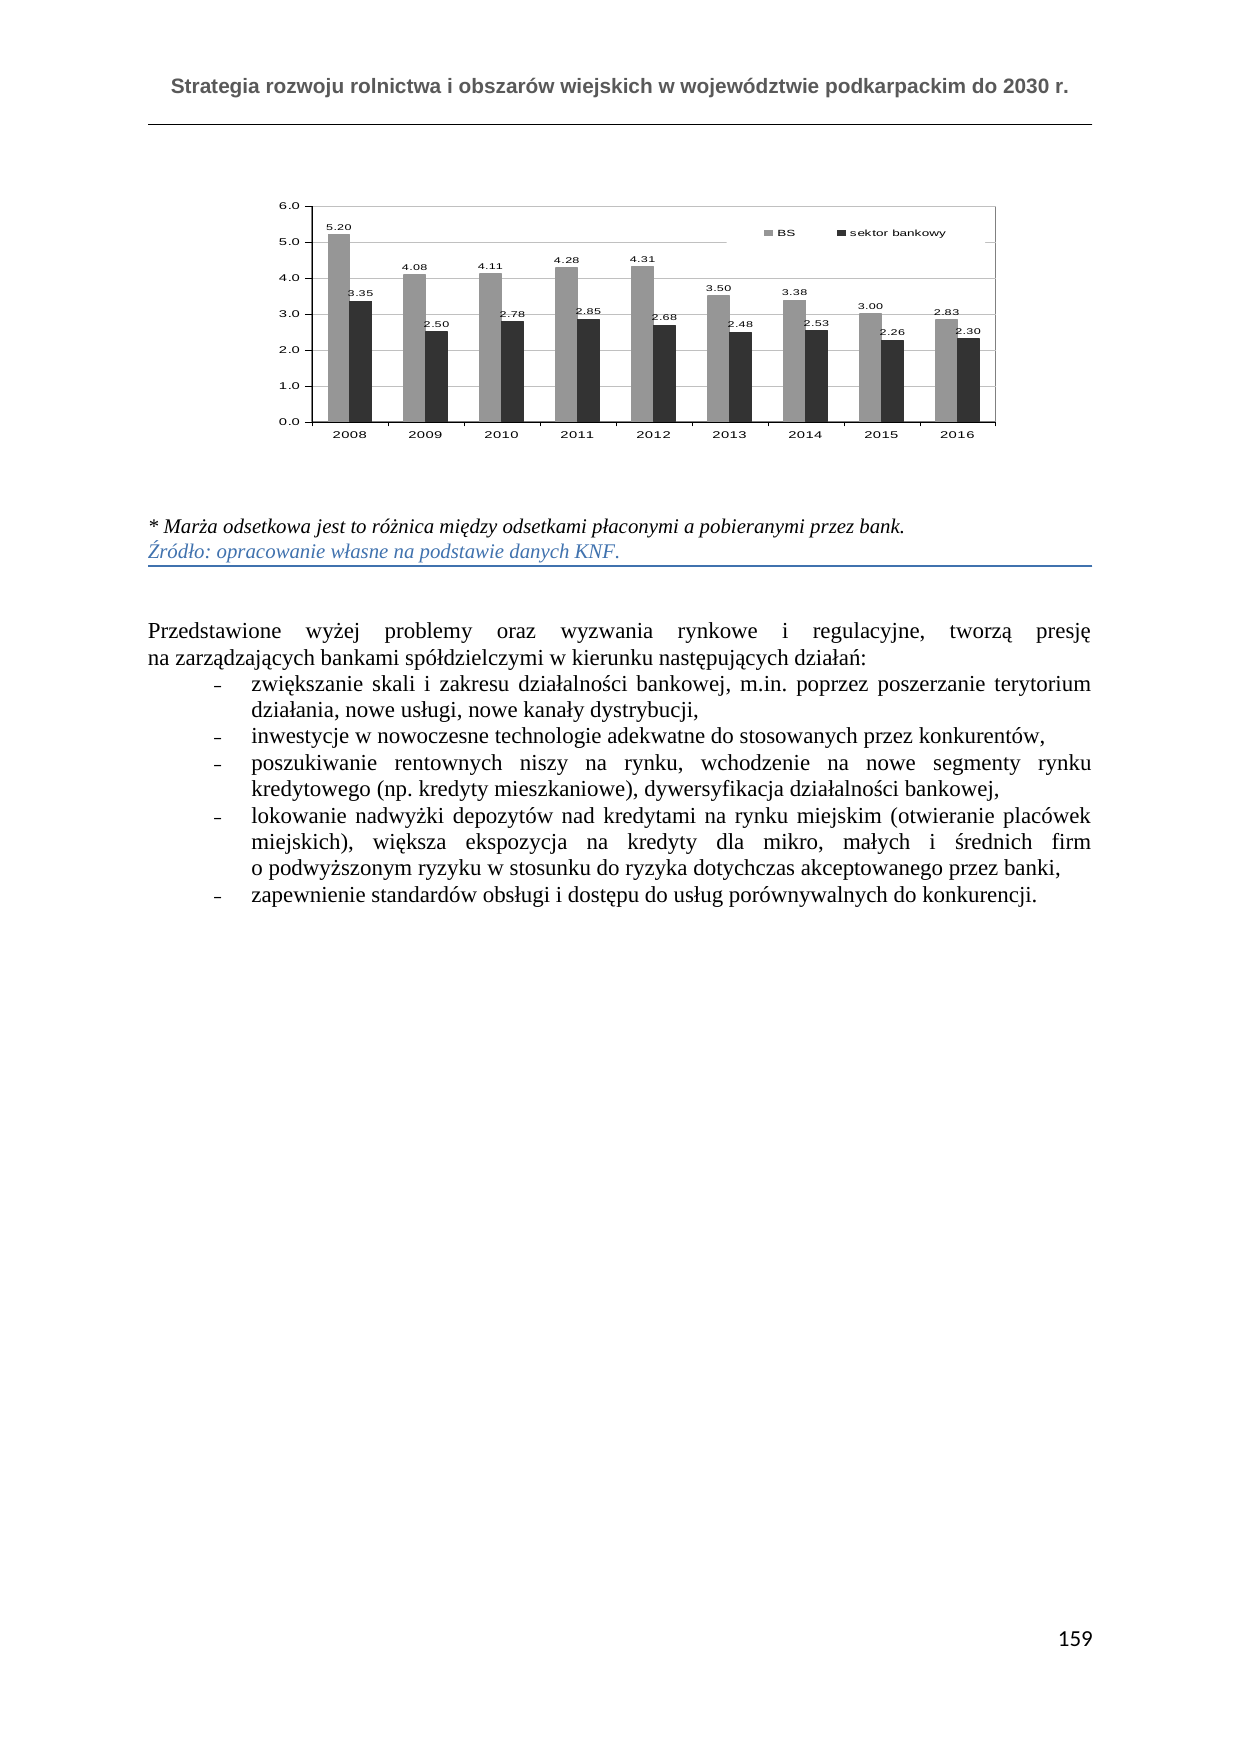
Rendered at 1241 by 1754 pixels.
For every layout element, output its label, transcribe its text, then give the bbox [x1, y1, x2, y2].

list zapewnienie standardów obsługi i dostępu do usług porównywalnych do konkurencji. [214, 881, 1092, 907]
text * Marża odsetkowa jest to różnica między odsetkami płaconymi a pobieranymi przez bank. [148, 514, 1092, 538]
list inwestycje w nowoczesne technologie adekwatne do stosowanych przez konkurentów, [214, 723, 1092, 749]
list lokowanie nadwyżki depozytów nad kredytami na rynku miejskim (otwieranie placówek miejskich), większa ekspozycja na kredyty dla mikro, małych i średnich firm o podwyższonym ryzyku w stosunku do ryzyka dotychczas akceptowanego przez banki, [214, 802, 1092, 881]
list zwiększanie skali i zakresu działalności bankowej, m.in. poprzez poszerzanie terytorium działania, nowe usługi, nowe kanały dystrybucji, [214, 670, 1092, 723]
text Przedstawione wyżej problemy oraz wyzwania rynkowe i regulacyjne, tworzą presję na zarządzających bankami spółdzielczymi w kierunku następujących działań: [148, 617, 1092, 670]
list poszukiwanie rentownych niszy na rynku, wchodzenie na nowe segmenty rynku kredytowego (np. kredyty mieszkaniowe), dywersyfikacja działalności bankowej, [214, 749, 1092, 802]
text Źródło: opracowanie własne na podstawie danych KNF. [148, 538, 1092, 565]
